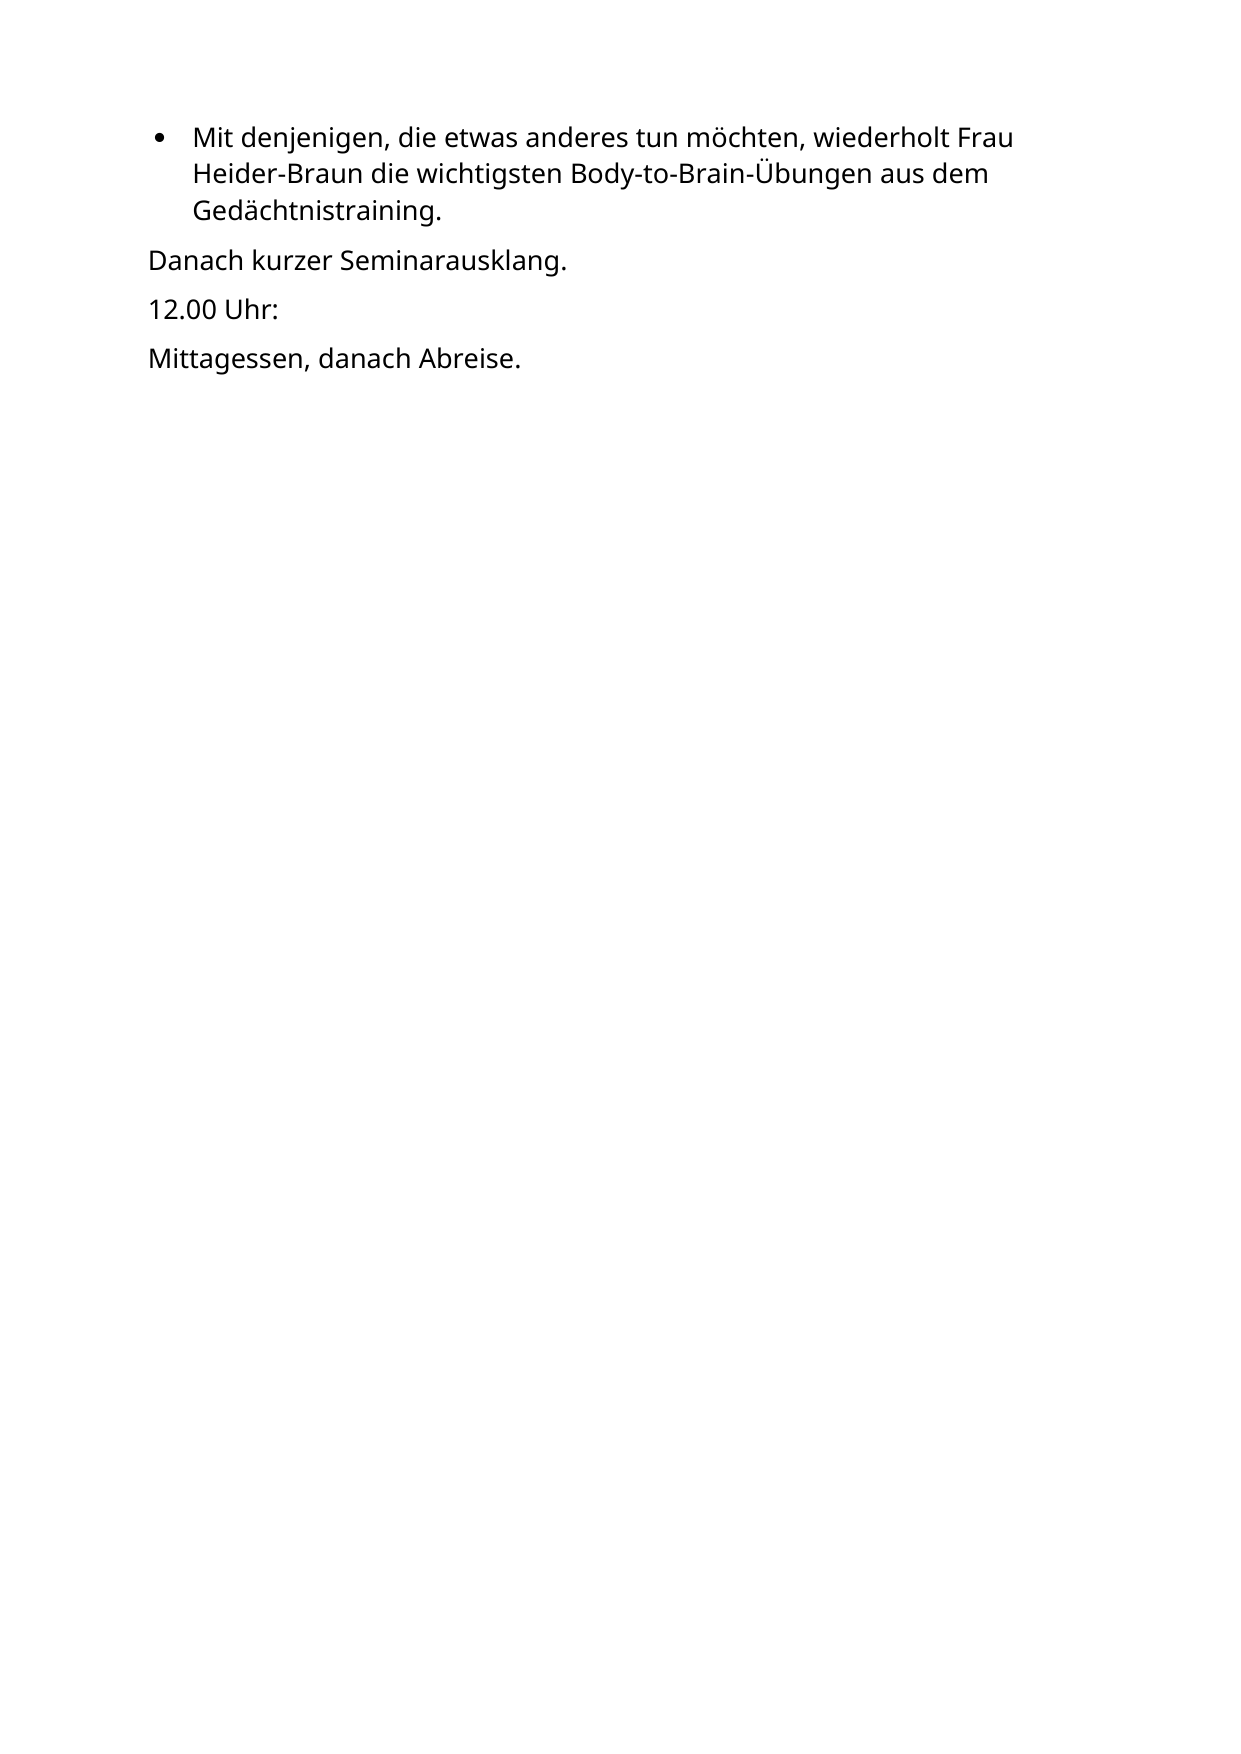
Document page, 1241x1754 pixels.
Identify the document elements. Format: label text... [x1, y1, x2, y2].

text Danach kurzer Seminarausklang. [148, 241, 1092, 278]
text Mittagessen, danach Abreise. [148, 340, 1092, 377]
text 12.00 Uhr: [148, 291, 1092, 327]
list Mit denjenigen, die etwas anderes tun möchten, wiederholt Frau Heider-Braun die wichtigsten Body-to-Brain-Übungen aus dem Gedächtnistraining. [155, 118, 1092, 229]
